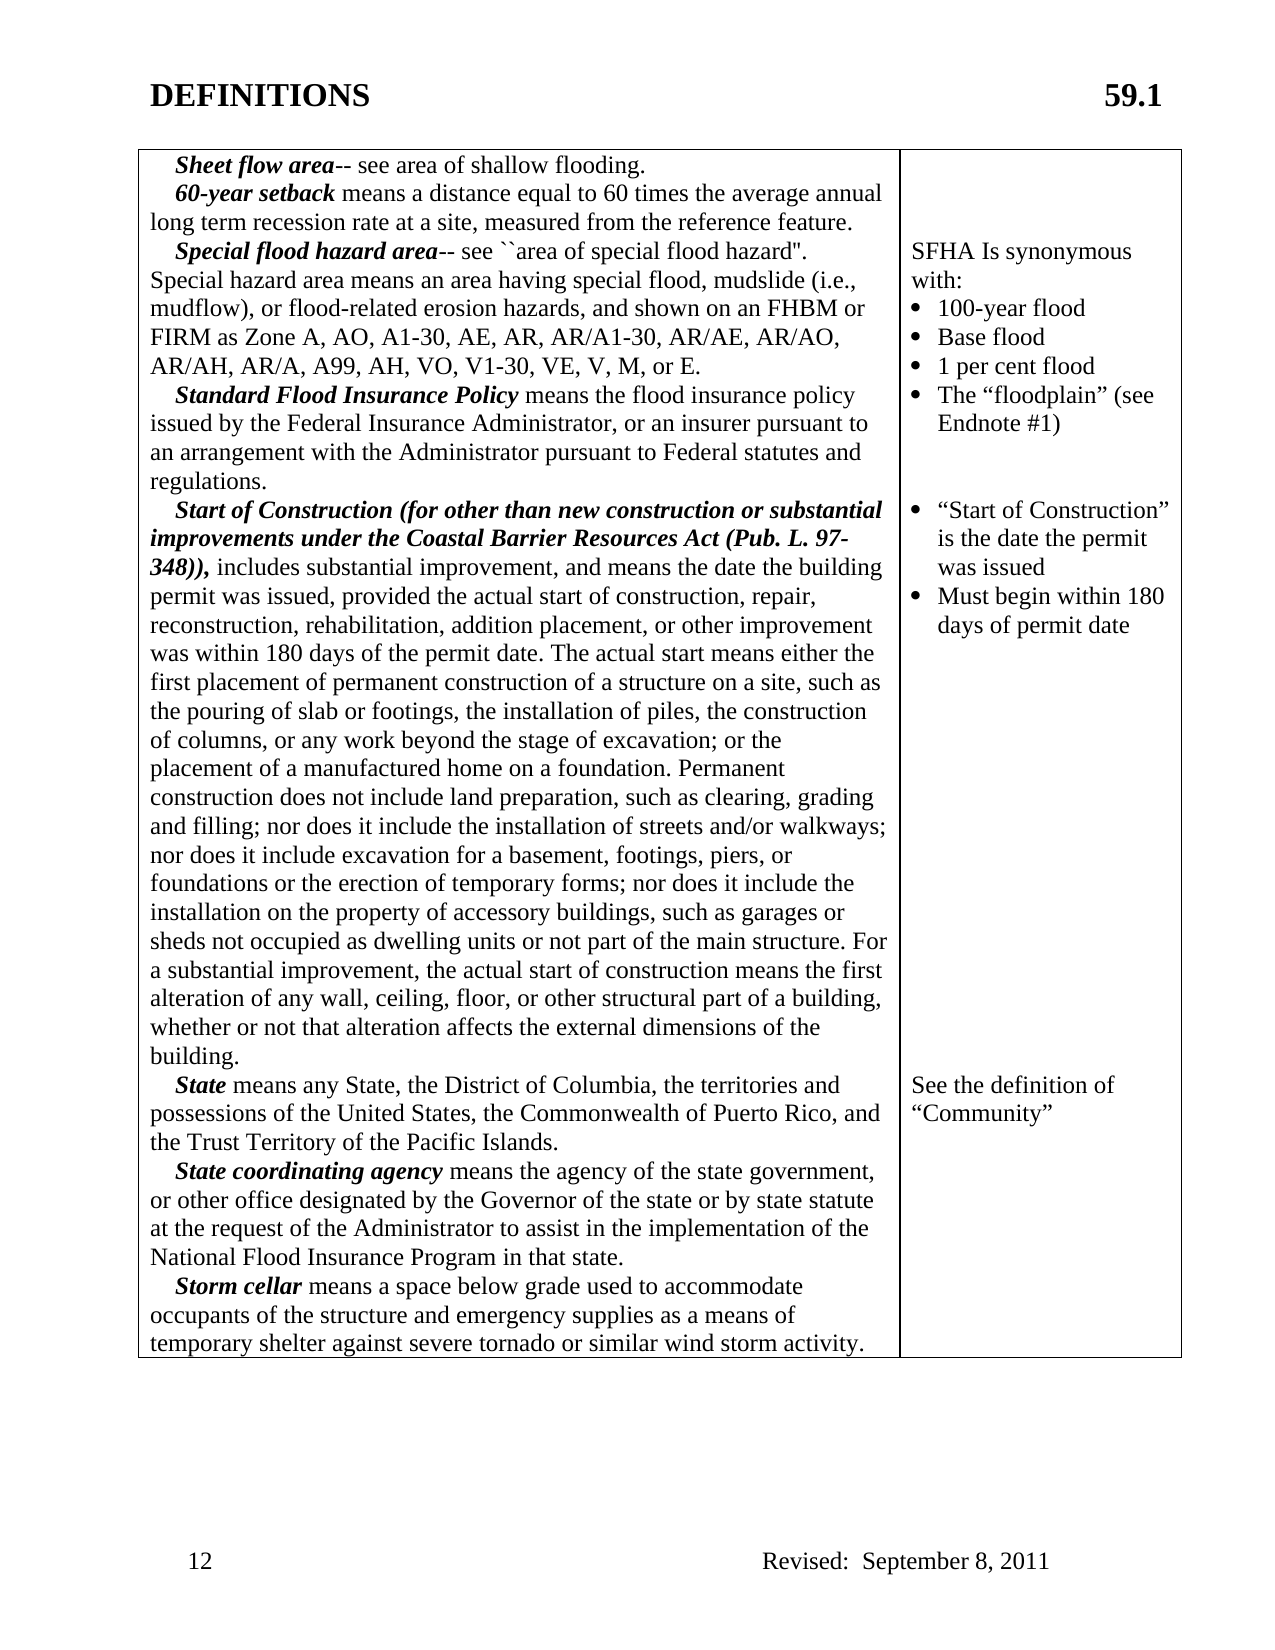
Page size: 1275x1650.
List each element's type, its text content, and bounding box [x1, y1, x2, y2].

table_header SFHA Is synonymous with: 100-year flood Base flood 1 per cent flood The “floodplain” (see Endnote #1) “Start of Construction” is the date the permit was issued Must begin within 180 days of permit date See the definition of “Community” [901, 150, 1181, 1357]
table_header Sheet flow area-- see area of shallow flooding. 60-year setback means a distance equal to 60 times the average annual long term recession rate at a site, measured from the reference feature. Special flood hazard area-- see ``area of special flood hazard''. Special hazard area means an area having special flood, mudslide (i.e., mudflow), or flood-related erosion hazards, and shown on an FHBM or FIRM as Zone A, AO, A1-30, AE, AR, AR/A1-30, AR/AE, AR/AO, AR/AH, AR/A, A99, AH, VO, V1-30, VE, V, M, or E. Standard Flood Insurance Policy means the flood insurance policy issued by the Federal Insurance Administrator, or an insurer pursuant to an arrangement with the Administrator pursuant to Federal statutes and regulations. Start of Construction (for other than new construction or substantial improvements under the Coastal Barrier Resources Act (Pub. L. 97-348)), includes substantial improvement, and means the date the building permit was issued, provided the actual start of construction, repair, reconstruction, rehabilitation, addition placement, or other improvement was within 180 days of the permit date. The actual start means either the first placement of permanent construction of a structure on a site, such as the pouring of slab or footings, the installation of piles, the construction of columns, or any work beyond the stage of excavation; or the placement of a manufactured home on a foundation. Permanent construction does not include land preparation, such as clearing, grading and filling; nor does it include the installation of streets and/or walkways; nor does it include excavation for a basement, footings, piers, or foundations or the erection of temporary forms; nor does it include the installation on the property of accessory buildings, such as garages or sheds not occupied as dwelling units or not part of the main structure. For a substantial improvement, the actual start of construction means the first alteration of any wall, ceiling, floor, or other structural part of a building, whether or not that alteration affects the external dimensions of the building. State means any State, the , the territories and possessions of the , the of , and the . State coordinating agency means the agency of the state government, or other office designated by the Governor of the state or by state statute at the request of the Administrator to assist in the implementation of the National Flood Insurance Program in that state. Storm cellar means a space below grade used to accommodate occupants of the structure and emergency supplies as a means of temporary shelter against severe tornado or similar wind storm activity. [139, 150, 899, 1357]
